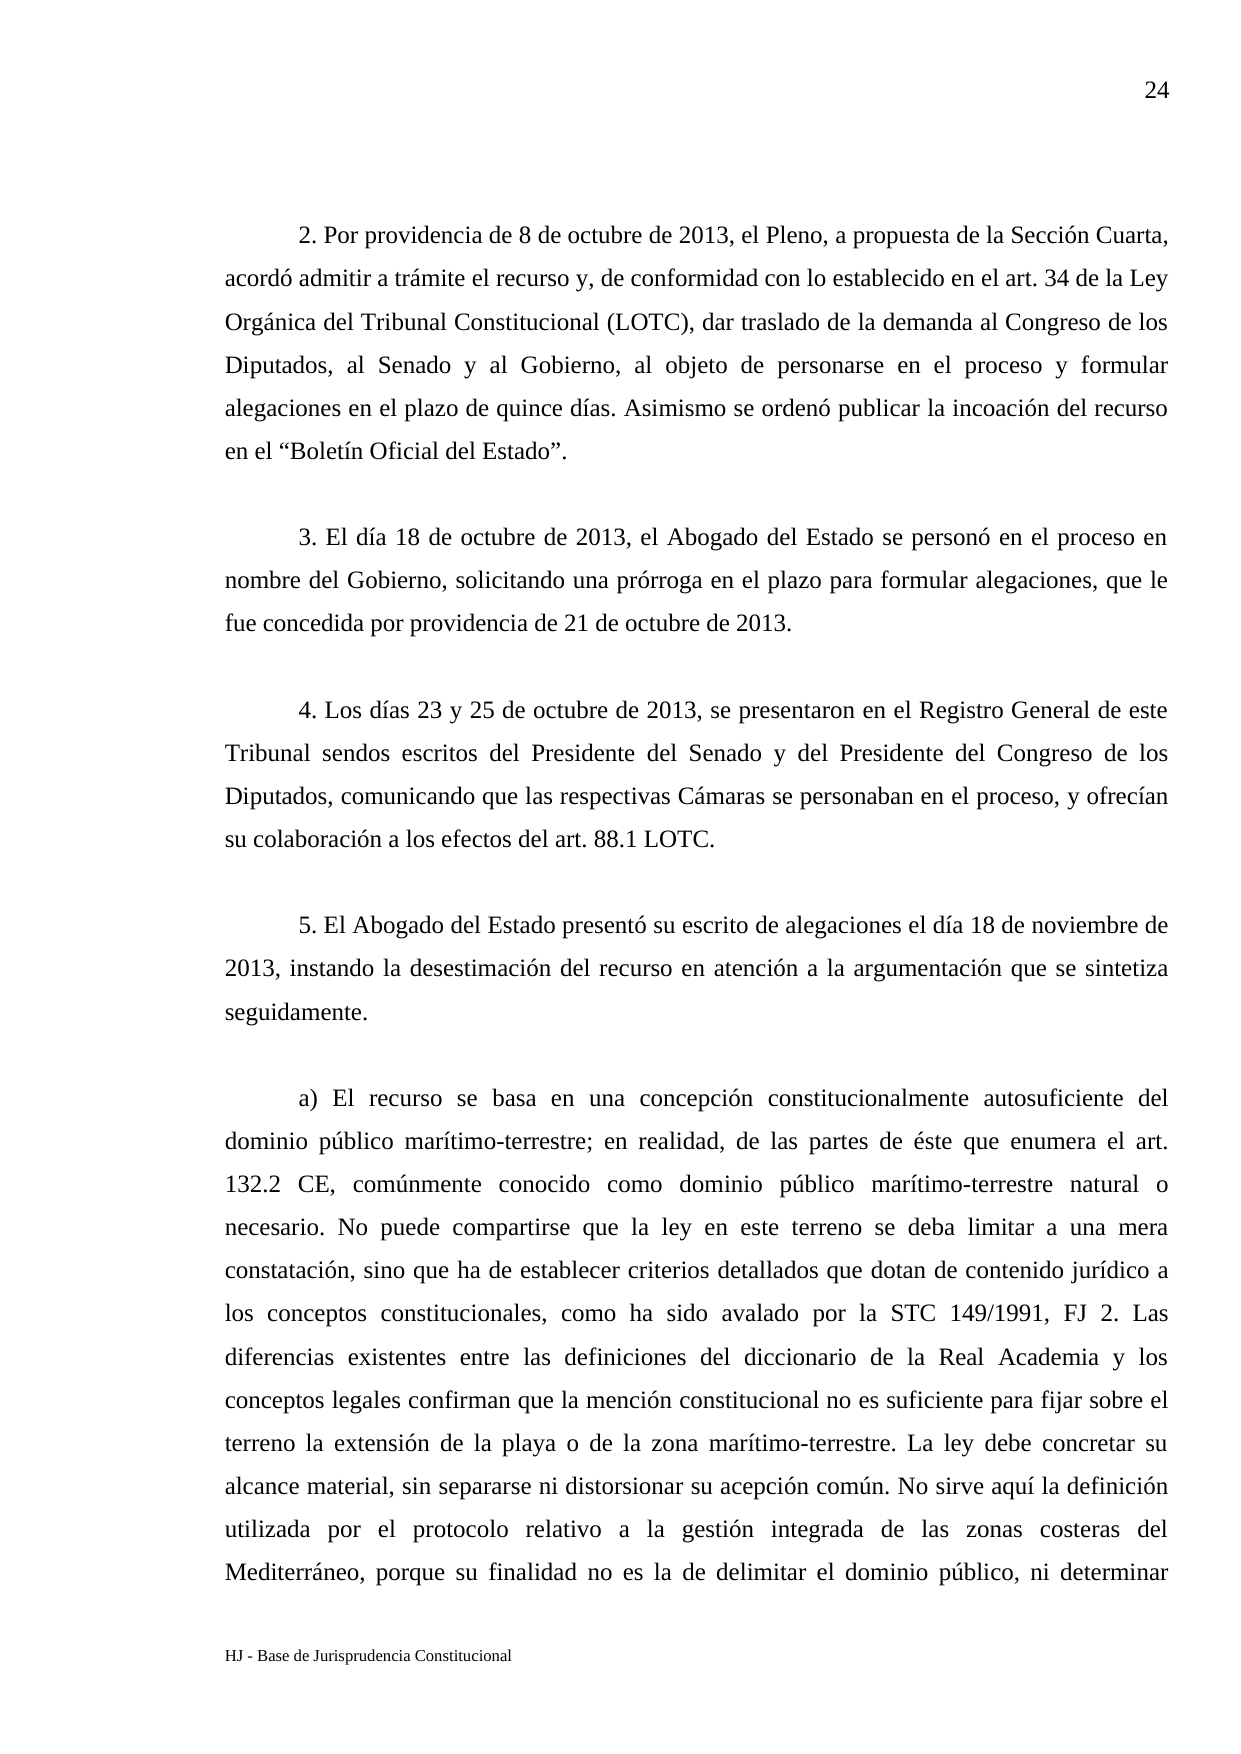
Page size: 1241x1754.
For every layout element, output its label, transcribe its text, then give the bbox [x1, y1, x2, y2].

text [224, 1083, 1169, 1586]
text 3. El día 18 de octubre de 2013, el Abogado del Estado se personó en el proceso en nombre del Gobierno, solicitando una prórroga en el plazo para formular alegaciones, que le fue concedida por providencia de 21 de octubre de 2013. [224, 522, 1169, 637]
text 2. Por providencia de 8 de octubre de 2013, el Pleno, a propuesta de la Sección Cuarta, acordó admitir a trámite el recurso y, de conformidad con lo establecido en el art. 34 de la Ley Orgánica del Tribunal Constitucional (LOTC), dar traslado de la demanda al Congreso de los Diputados, al Senado y al Gobierno, al objeto de personarse en el proceso y formular alegaciones en el plazo de quince días. Asimismo se ordenó publicar la incoación del recurso en el “Boletín Oficial del Estado”. [224, 220, 1169, 465]
text 5. El Abogado del Estado presentó su escrito de alegaciones el día 18 de noviembre de 2013, instando la desestimación del recurso en atención a la argumentación que se sintetiza seguidamente. [224, 910, 1169, 1025]
text 4. Los días 23 y 25 de octubre de 2013, se presentaron en el Registro General de este Tribunal sendos escritos del Presidente del Senado y del Presidente del Congreso de los Diputados, comunicando que las respectivas Cámaras se personaban en el proceso, y ofrecían su colaboración a los efectos del art. 88.1 LOTC. [224, 695, 1169, 853]
